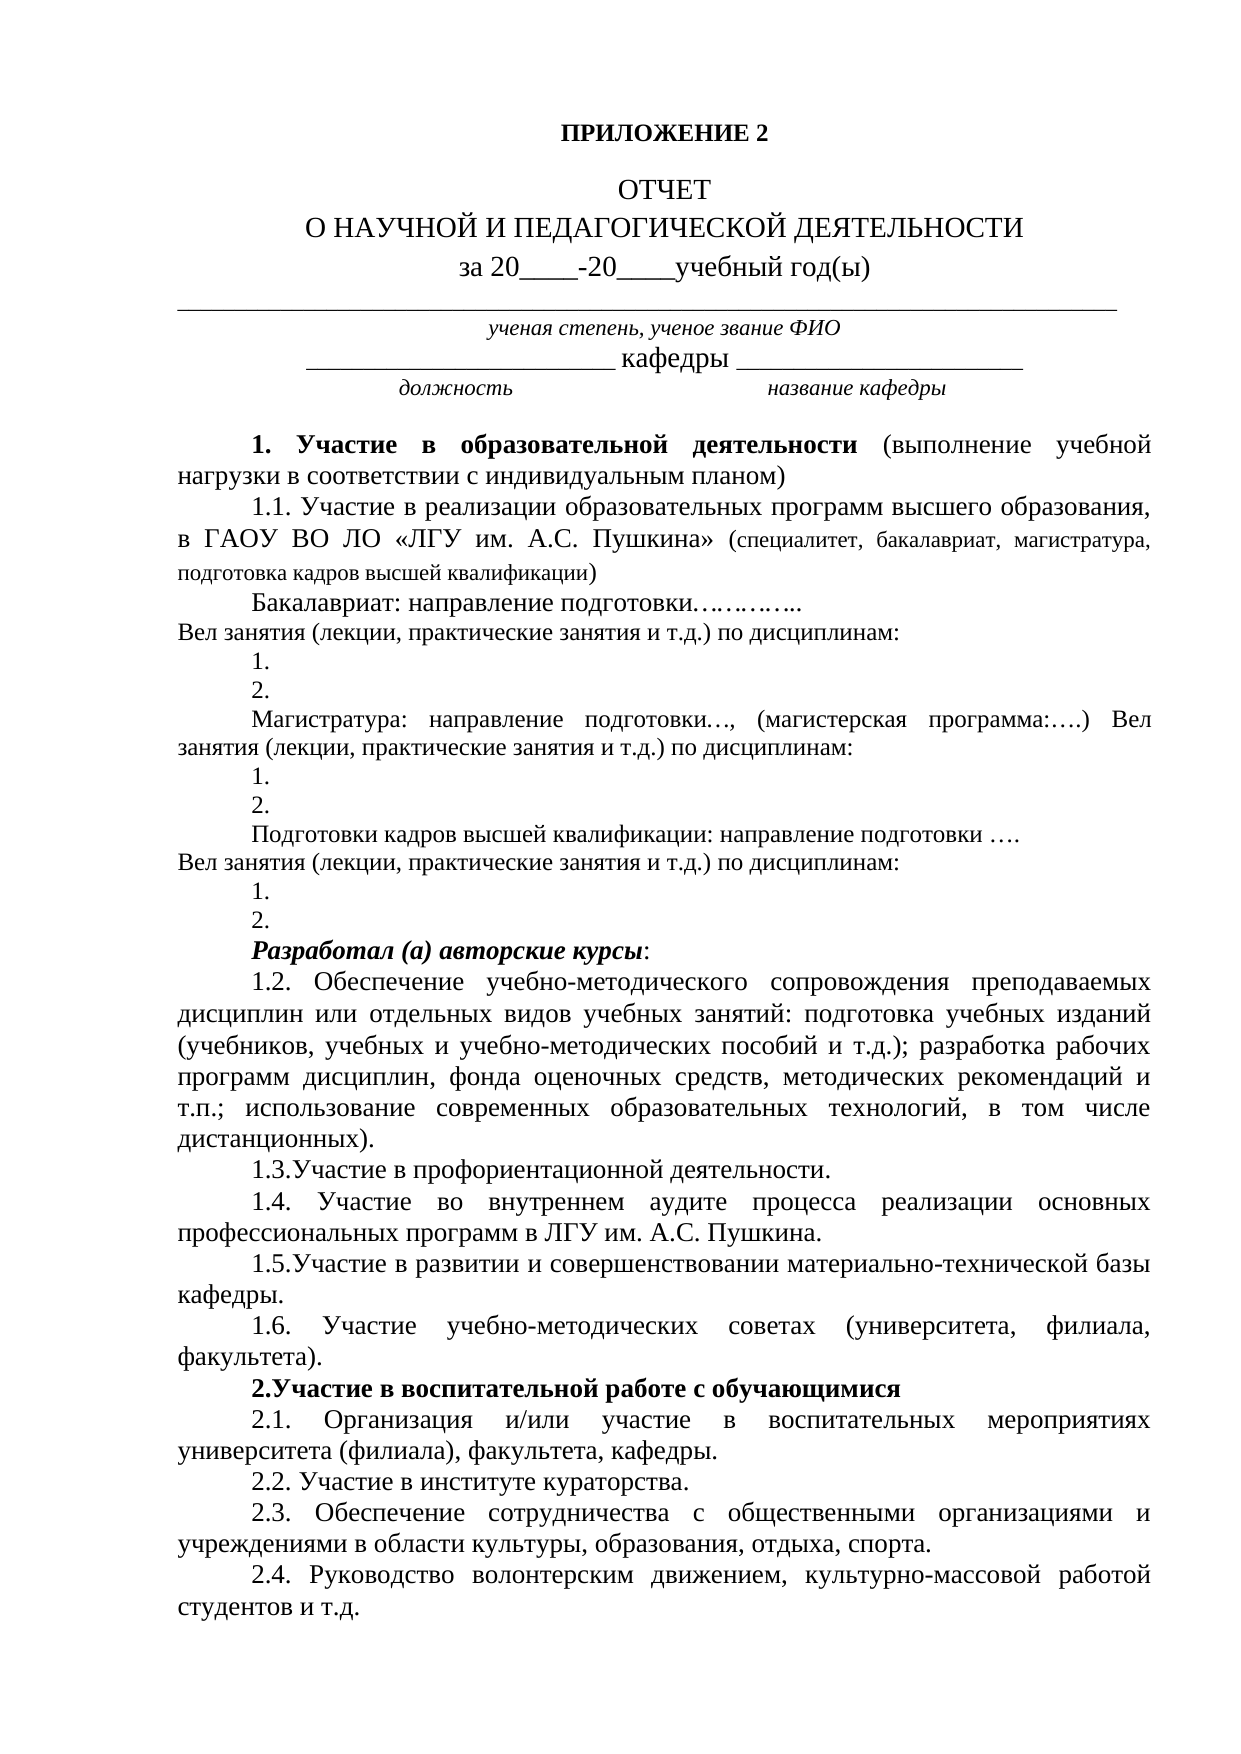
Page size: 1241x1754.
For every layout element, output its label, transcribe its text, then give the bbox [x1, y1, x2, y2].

text 1.1. Участие в реализации образовательных программ высшего образования, в ГАОУ ВО ЛО «ЛГУ им. А.С. Пушкина» (специалитет, бакалавриат, магистратура, подготовка кадров высшей квалификации) [177, 491, 1152, 586]
text 1. Участие в образовательной деятельности (выполнение учебной нагрузки в соответствии с индивидуальным планом) [177, 428, 1152, 491]
text ОТЧЕТ [177, 172, 1152, 206]
text Подготовки кадров высшей квалификации: направление подготовки …. [177, 819, 1152, 847]
text Вел занятия (лекции, практические занятия и т.д.) по дисциплинам: [177, 847, 1152, 876]
text Магистратура: направление подготовки…, (магистерская программа:….) Вел занятия (лекции, практические занятия и т.д.) по дисциплинам: [177, 704, 1152, 761]
text за 20____-20____учебный год(ы) [177, 249, 1152, 283]
list 2.1. Организация и/или участие в воспитательных мероприятиях университета (филиала), факультета, кафедры. [177, 1403, 1152, 1465]
text ученая степень, ученое звание ФИО [177, 314, 1152, 340]
text должность название кафедры [325, 374, 1152, 400]
text 1.6. Участие учебно-методических советах (университета, филиала, факультета). [177, 1309, 1152, 1372]
text 2. [177, 790, 1152, 819]
text 1.2. Обеспечение учебно-методического сопровождения преподаваемых дисциплин или отдельных видов учебных занятий: подготовка учебных изданий (учебников, учебных и учебно-методических пособий и т.д.); разработка рабочих программ дисциплин, фонда оценочных средств, методических рекомендаций и т.п.; использование современных образовательных технологий, в том числе дистанционных). [177, 965, 1152, 1154]
text 2. [177, 675, 1152, 704]
text ___________________________ кафедры _________________________ [177, 340, 1152, 374]
text ПРИЛОЖЕНИЕ 2 [177, 118, 1152, 147]
text 1.5.Участие в развитии и совершенствовании материально-технической базы кафедры. [177, 1247, 1152, 1309]
text Разработал (а) авторские курсы: [177, 934, 1152, 965]
text __________________________________________________________________________________ [177, 288, 1152, 314]
text 1. [177, 761, 1152, 790]
text Бакалавриат: направление подготовки………….. [177, 586, 1152, 617]
text 1.4. Участие во внутреннем аудите процесса реализации основных профессиональных программ в ЛГУ им. А.С. Пушкина. [177, 1185, 1152, 1247]
text 1.3.Участие в профориентационной деятельности. [177, 1154, 1152, 1185]
list 2.Участие в воспитательной работе с обучающимися [177, 1372, 1152, 1403]
list 2.4. Руководство волонтерским движением, культурно-массовой работой студентов и т.д. [177, 1558, 1152, 1621]
list 2.2. Участие в институте кураторства. [177, 1465, 1152, 1496]
text О НАУЧНОЙ И ПЕДАГОГИЧЕСКОЙ ДЕЯТЕЛЬНОСТИ [177, 211, 1152, 244]
text 1. [177, 646, 1152, 675]
list 2.3. Обеспечение сотрудничества с общественными организациями и учреждениями в области культуры, образования, отдыха, спорта. [177, 1496, 1152, 1558]
text 1. [177, 876, 1152, 905]
text 2. [177, 905, 1152, 934]
text Вел занятия (лекции, практические занятия и т.д.) по дисциплинам: [177, 617, 1152, 646]
